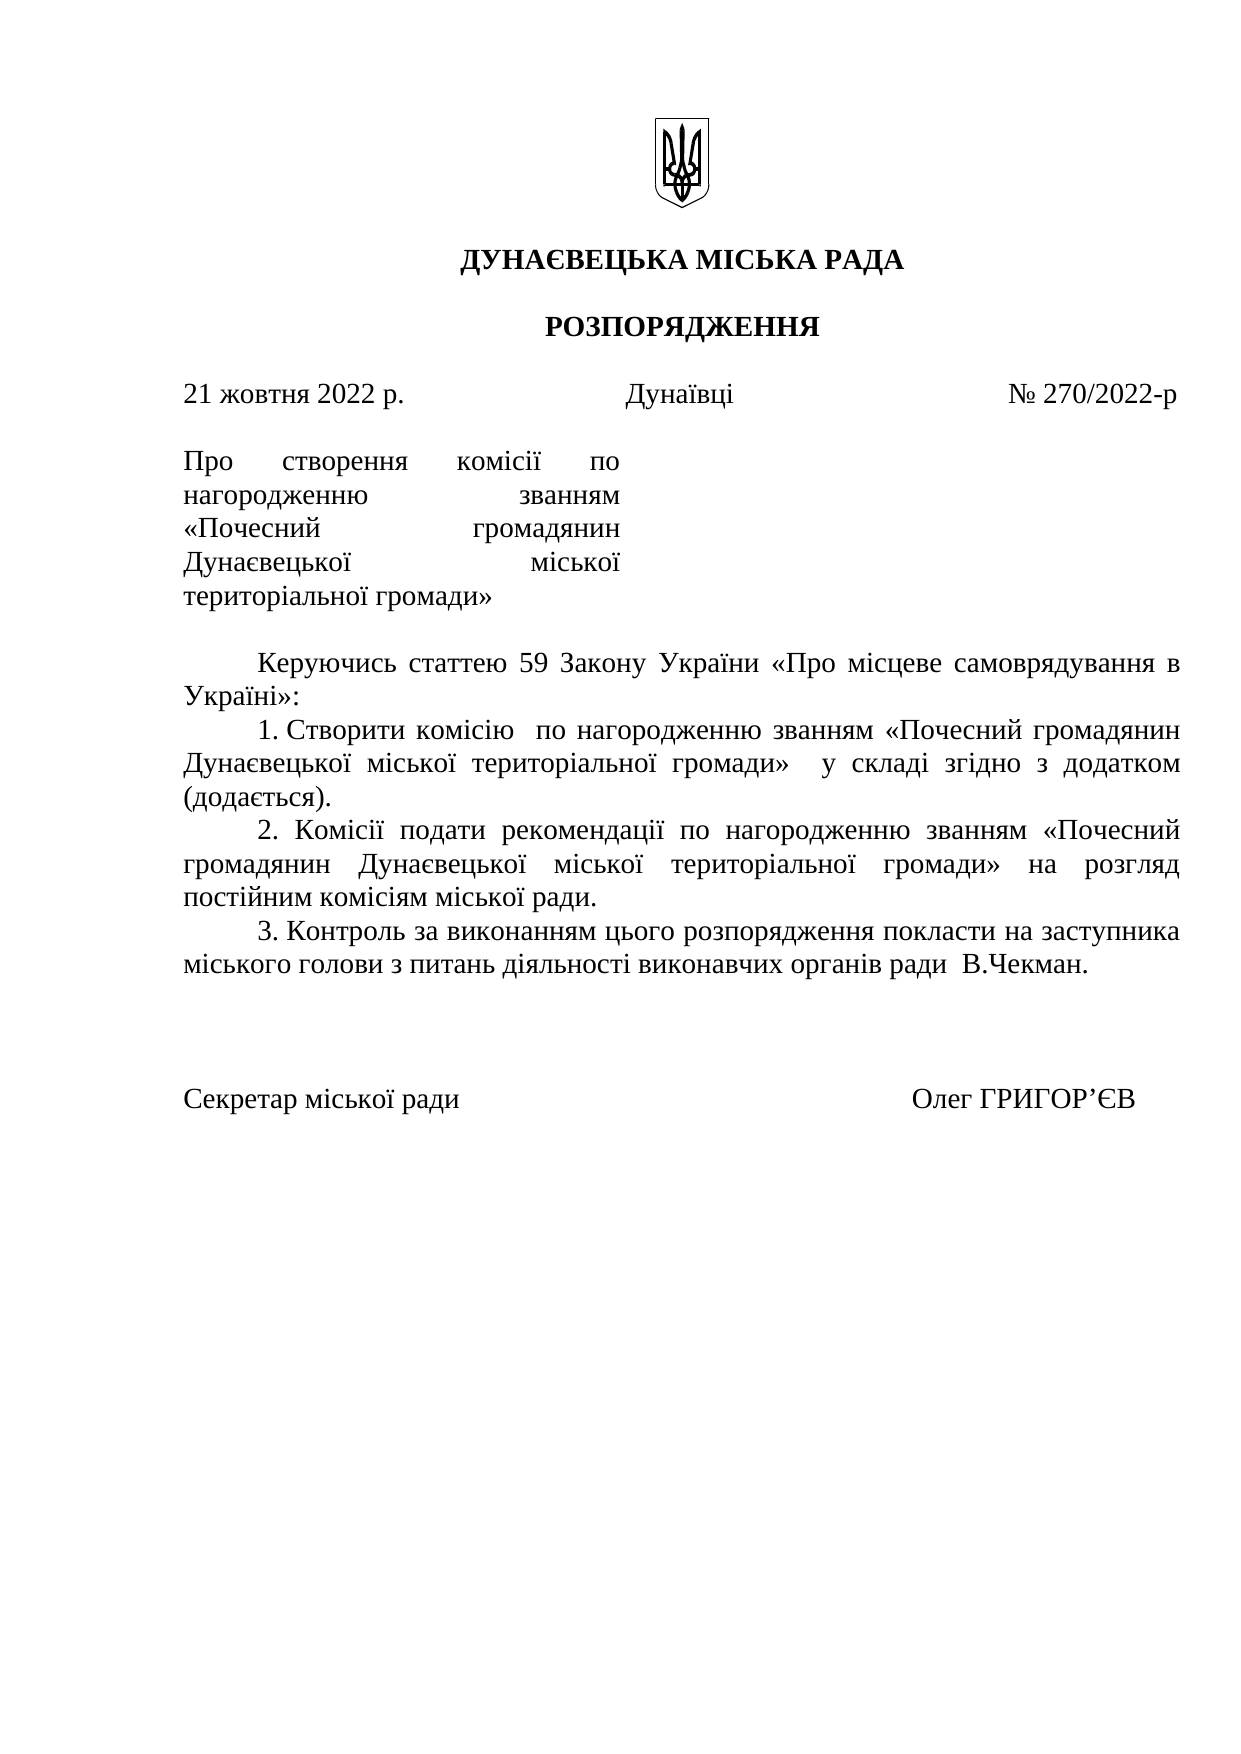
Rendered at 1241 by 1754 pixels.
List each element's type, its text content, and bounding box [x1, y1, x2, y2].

text 1. Створити комісію по нагородженню званням «Почесний громадянин Дунаєвецької міської територіальної громади» у складі згідно з додатком (додається). [183, 712, 1181, 812]
text 2. Комісії подати рекомендації по нагородженню званням «Почесний громадянин Дунаєвецької міської територіальної громади» на розгляд постійним комісіям міської ради. [183, 812, 1181, 913]
text Секретар міської ради Олег ГРИГОР’ЄВ [183, 1081, 1181, 1114]
text РОЗПОРЯДЖЕННЯ [183, 309, 1181, 343]
text Дунаєвецька міська рада [183, 242, 1181, 276]
text Керуючись статтею 59 Закону України «Про місцеве самоврядування в Україні»: [183, 645, 1181, 712]
text 21 жовтня 2022 р. Дунаївці № 270/2022-р [183, 376, 1181, 410]
text 3. Контроль за виконанням цього розпорядження покласти на заступника міського голови з питань діяльності виконавчих органів ради В.Чекман. [183, 913, 1181, 980]
text Про створення комісії по нагородженню званням «Почесний громадянин Дунаєвецької міської територіальної громади» [183, 443, 620, 611]
